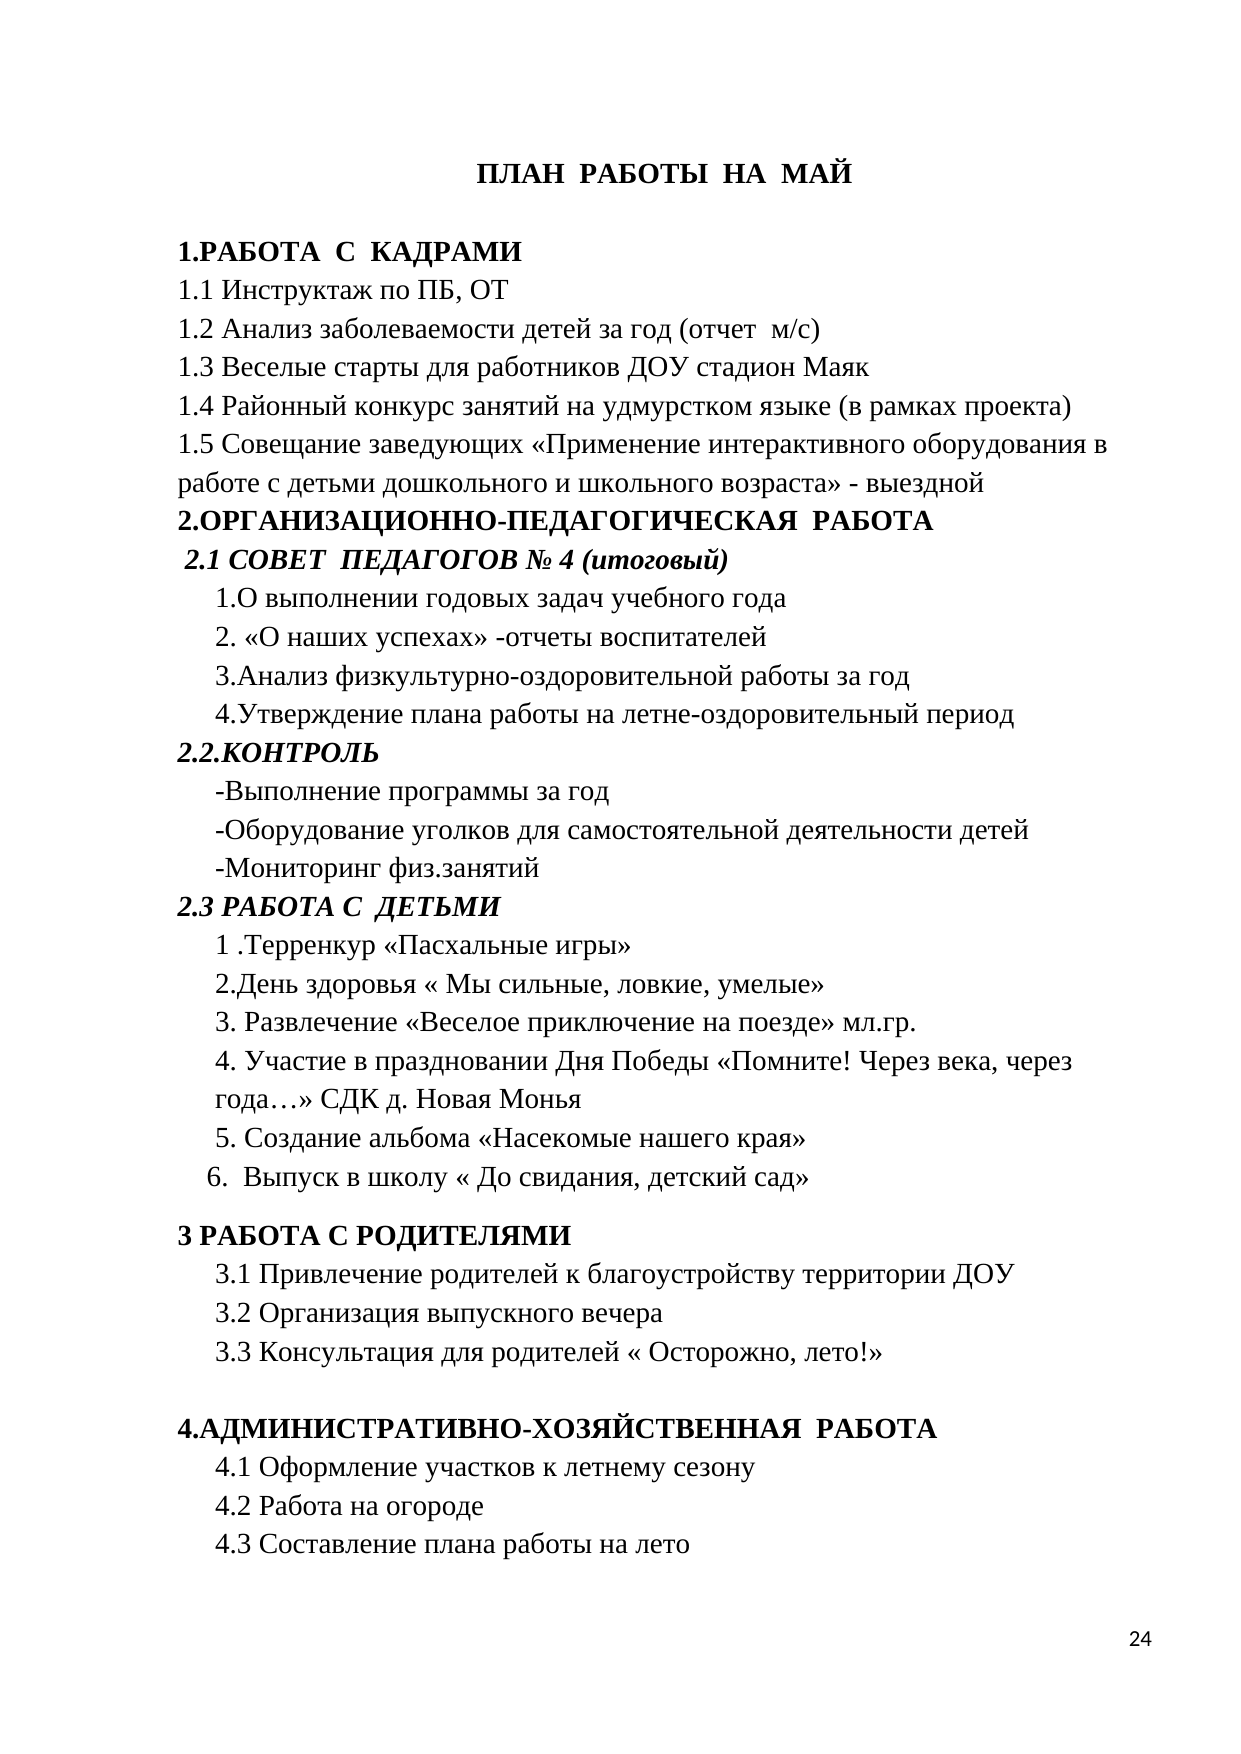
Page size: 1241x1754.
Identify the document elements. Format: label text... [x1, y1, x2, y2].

text 3. Развлечение «Веселое приключение на поезде» мл.гр. [215, 1004, 1152, 1038]
text -Выполнение программы за год [215, 773, 1152, 807]
text 2.2.КОНТРОЛЬ [177, 735, 1152, 768]
text 1.О выполнении годовых задач учебного года [215, 581, 1152, 614]
text 1.4 Районный конкурс занятий на удмурстком языке (в рамках проекта) [177, 388, 1152, 421]
text 2.День здоровья « Мы сильные, ловкие, умелые» [215, 966, 1152, 999]
text 4.2 Работа на огороде [215, 1488, 1152, 1521]
text 4.3 Составление плана работы на лето [215, 1526, 1152, 1560]
text 4.1 Оформление участков к летнему сезону [215, 1449, 1152, 1483]
text 2.1 СОВЕТ ПЕДАГОГОВ № 4 (итоговый) [177, 542, 1152, 576]
text 3.1 Привлечение родителей к благоустройству территории ДОУ [215, 1257, 1152, 1290]
text 1.5 Совещание заведующих «Применение интерактивного оборудования в работе с детьми дошкольного и школьного возраста» - выездной [177, 426, 1152, 498]
text 2.ОРГАНИЗАЦИОННО-ПЕДАГОГИЧЕСКАЯ РАБОТА [177, 503, 1152, 537]
text 1.1 Инструктаж по ПБ, ОТ [177, 272, 1152, 306]
text 4. Участие в праздновании Дня Победы «Помните! Через века, через года…» СДК д. Новая Монья [215, 1043, 1152, 1115]
text 4.АДМИНИСТРАТИВНО-ХОЗЯЙСТВЕННАЯ РАБОТА [177, 1411, 1152, 1444]
text 2.3 РАБОТА С ДЕТЬМИ [177, 889, 1152, 922]
text 1.2 Анализ заболеваемости детей за год (отчет м/с) [177, 311, 1152, 344]
text 4.Утверждение плана работы на летне-оздоровительный период [215, 696, 1152, 730]
text 5. Создание альбома «Насекомые нашего края» [215, 1120, 1152, 1154]
text ПЛАН РАБОТЫ НА МАЙ [177, 157, 1152, 190]
text 3 РАБОТА С РОДИТЕЛЯМИ [177, 1218, 1152, 1252]
text 3.2 Организация выпускного вечера [215, 1295, 1152, 1329]
text -Мониторинг физ.занятий [215, 850, 1152, 884]
text -Оборудование уголков для самостоятельной деятельности детей [215, 812, 1152, 845]
text 3.3 Консультация для родителей « Осторожно, лето!» [215, 1334, 1152, 1367]
text 3.Анализ физкультурно-оздоровительной работы за год [215, 658, 1152, 691]
text 1.РАБОТА С КАДРАМИ [177, 234, 1152, 267]
text 1.3 Веселые старты для работников ДОУ стадион Маяк [177, 349, 1152, 383]
text 6. Выпуск в школу « До свидания, детский сад» [177, 1159, 1140, 1192]
text 1 .Терренкур «Пасхальные игры» [215, 927, 1152, 961]
text 2. «О наших успехах» -отчеты воспитателей [215, 619, 1152, 653]
